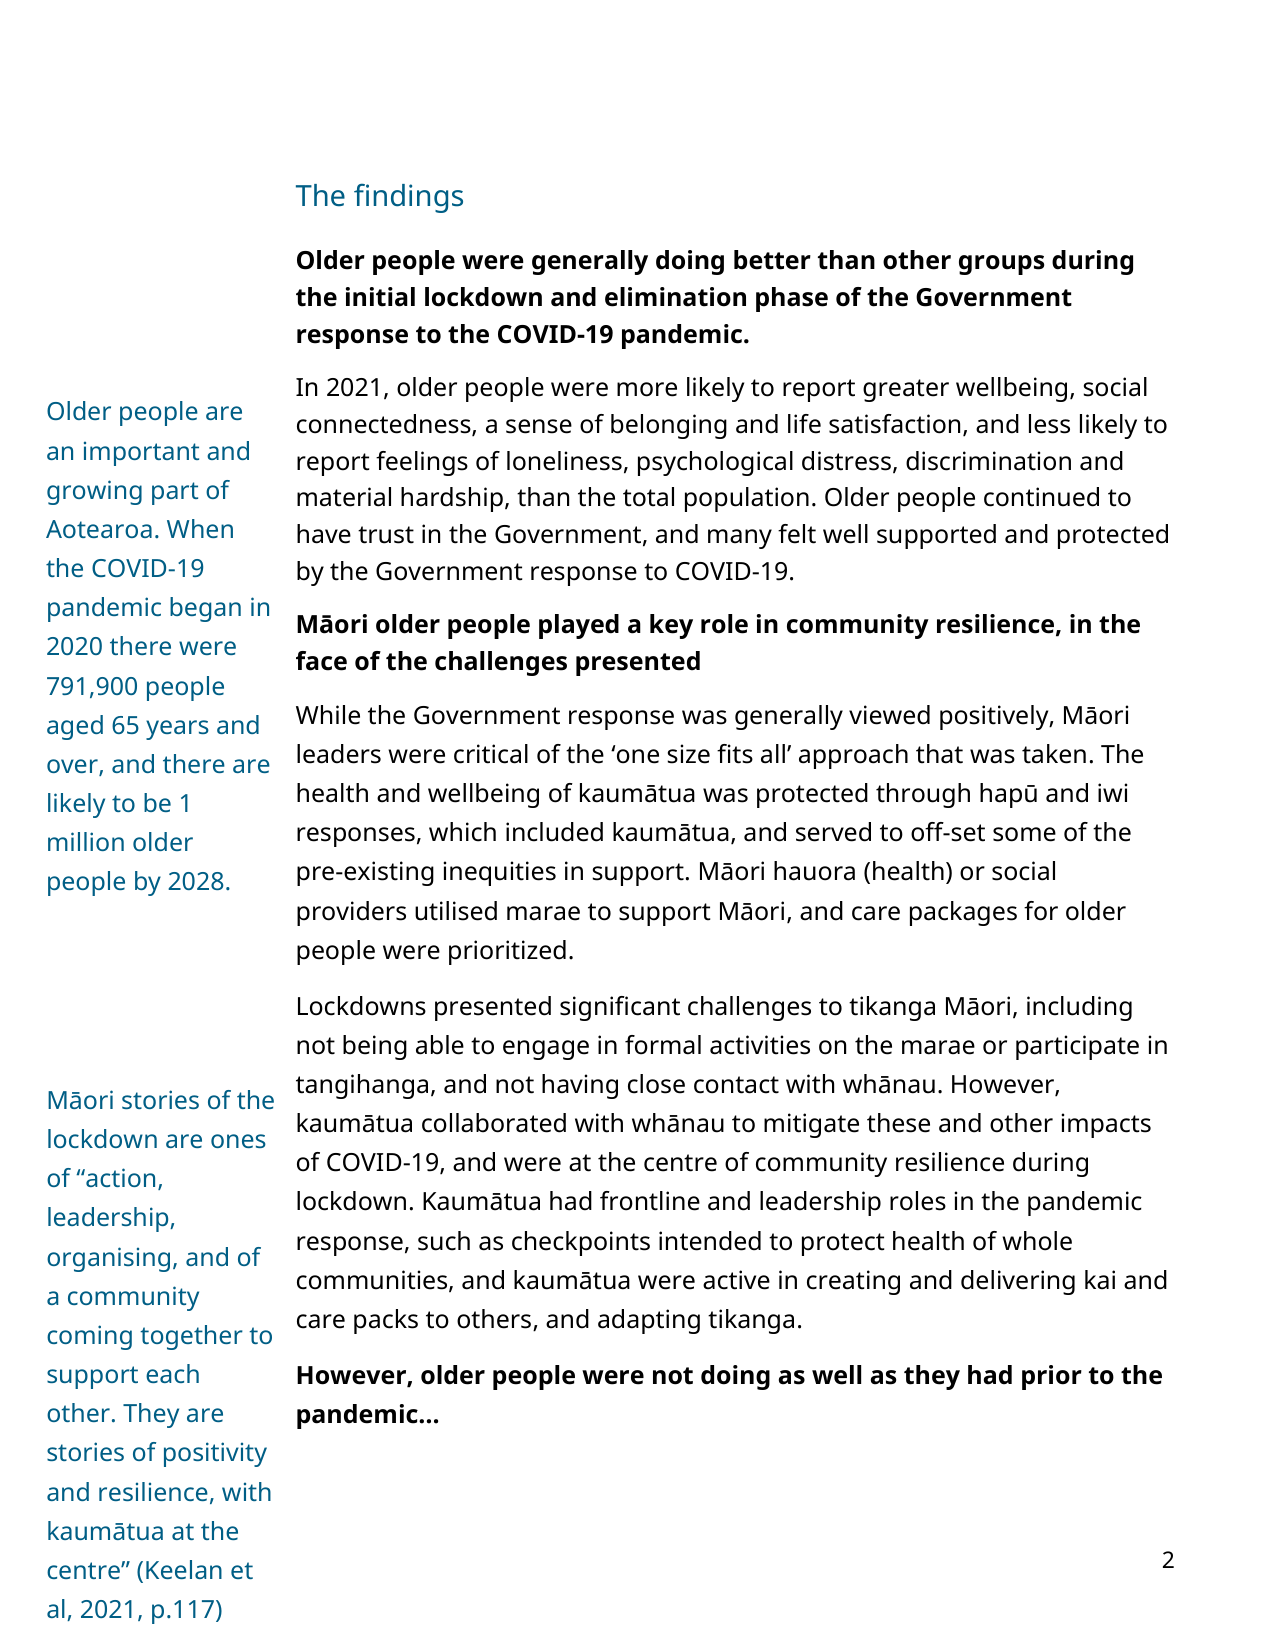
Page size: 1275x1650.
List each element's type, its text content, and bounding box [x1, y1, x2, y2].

subtitle The findings [295, 175, 1174, 215]
text While the Government response was generally viewed positively, Māori leaders were critical of the ‘one size fits all’ approach that was taken. The health and wellbeing of kaumātua was protected through hapū and iwi responses, which included kaumātua, and served to off-set some of the pre-existing inequities in support. Māori hauora (health) or social providers utilised marae to support Māori, and care packages for older people were prioritized. [295, 697, 1174, 966]
text In 2021, older people were more likely to report greater wellbeing, social connectedness, a sense of belonging and life satisfaction, and less likely to report feelings of loneliness, psychological distress, discrimination and material hardship, than the total population. Older people continued to have trust in the Government, and many felt well supported and protected by the Government response to COVID-19. [295, 370, 1174, 588]
text Older people were generally doing better than other groups during the initial lockdown and elimination phase of the Government response to the COVID-19 pandemic. [295, 243, 1174, 350]
text Māori older people played a key role in community resilience, in the face of the challenges presented [295, 607, 1174, 678]
text However, older people were not doing as well as they had prior to the pandemic… [295, 1357, 1174, 1431]
text Lockdowns presented significant challenges to tikanga Māori, including not being able to engage in formal activities on the marae or participate in tangihanga, and not having close contact with whānau. However, kaumātua collaborated with whānau to mitigate these and other impacts of COVID-19, and were at the centre of community resilience during lockdown. Kaumātua had frontline and leadership roles in the pandemic response, such as checkpoints intended to protect health of whole communities, and kaumātua were active in creating and delivering kai and care packs to others, and adapting tikanga. [295, 988, 1174, 1336]
